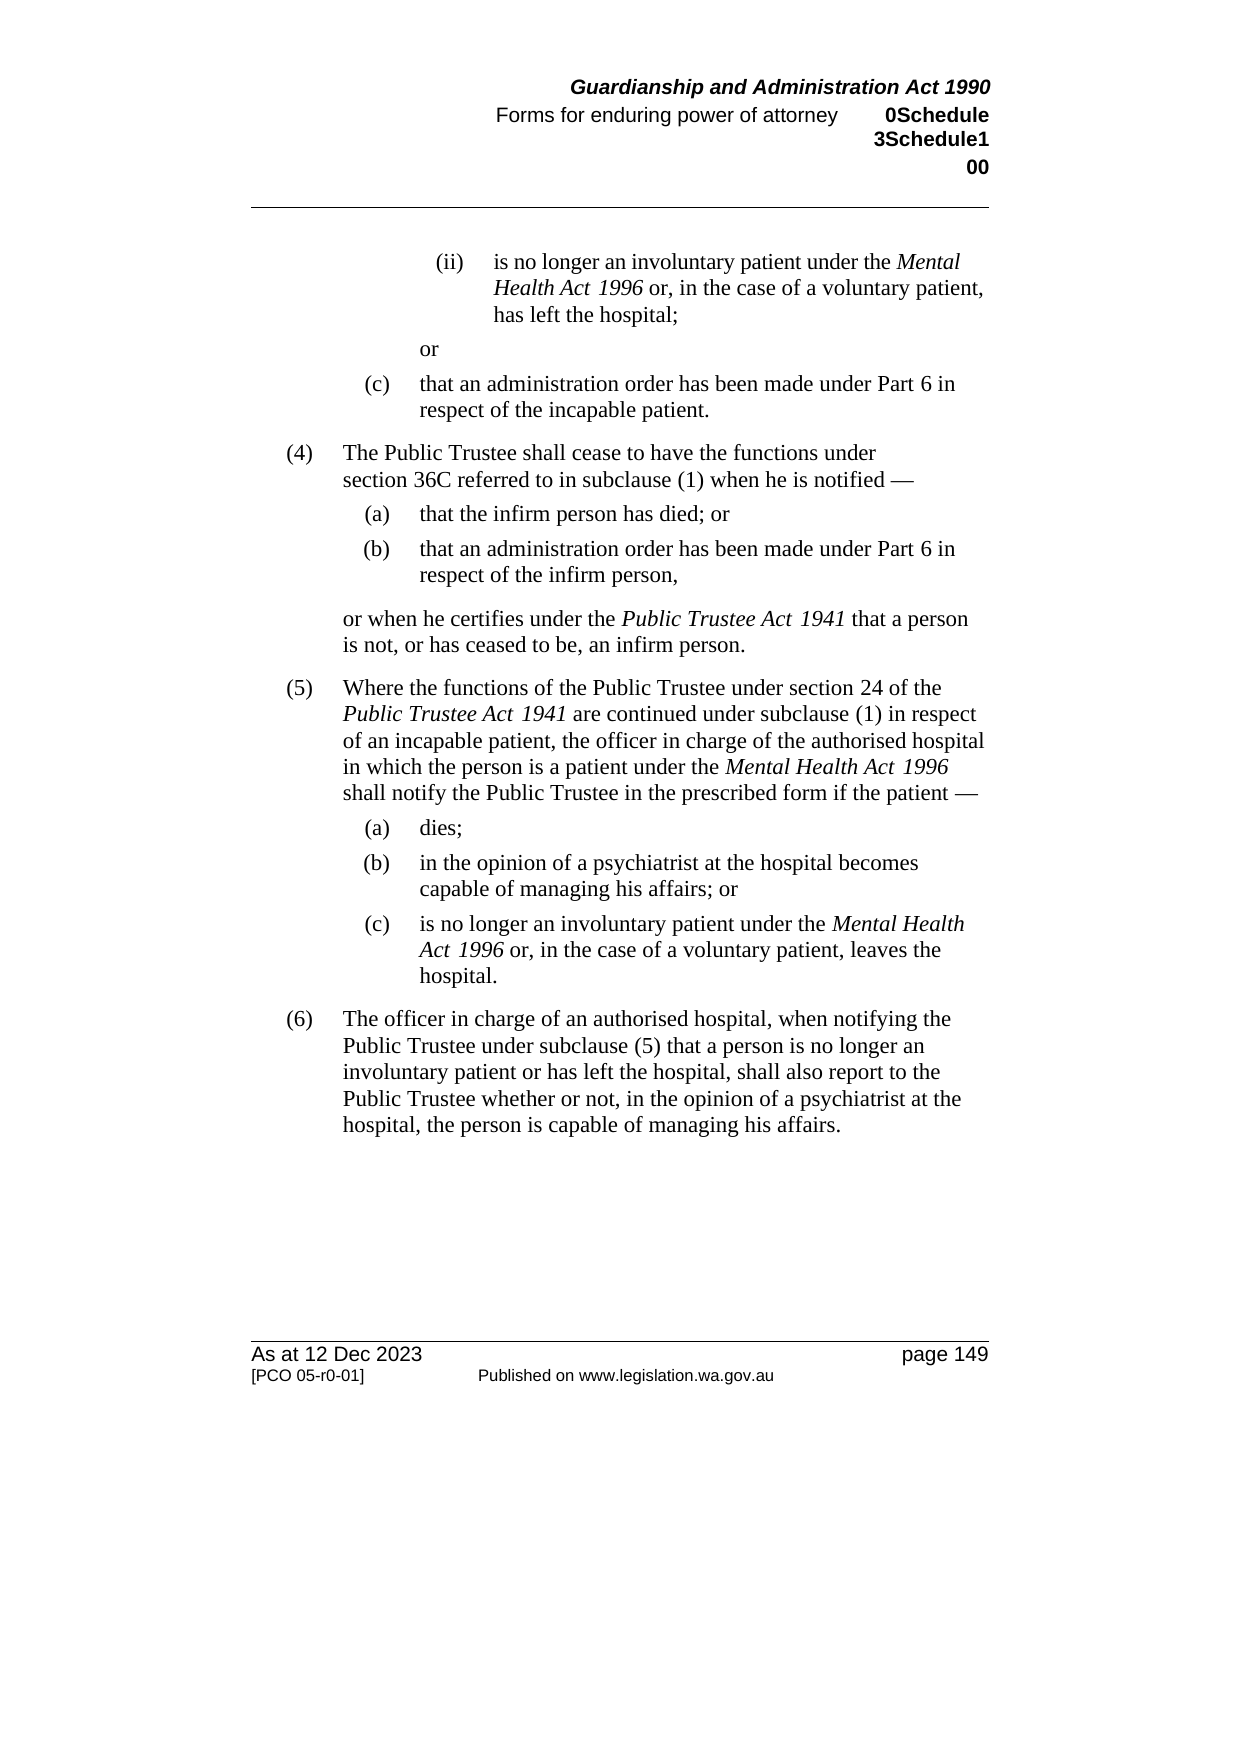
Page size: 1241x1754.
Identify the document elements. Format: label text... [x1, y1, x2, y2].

text or [251, 335, 989, 362]
text (b) that an administration order has been made under Part 6 in respect of the infirm person, [251, 535, 989, 588]
text (b) in the opinion of a psychiatrist at the hospital becomes capable of managing his affairs; or [251, 849, 989, 901]
text (4) The Public Trustee shall cease to have the functions under section 36C referred to in subclause (1) when he is notified — [251, 439, 989, 492]
text or when he certifies under the Public Trustee Act 1941 that a person is not, or has ceased to be, an infirm person. [251, 604, 989, 657]
text (c) is no longer an involuntary patient under the Mental Health Act 1996 or, in the case of a voluntary patient, leaves the hospital. [251, 910, 989, 989]
text (a) dies; [251, 814, 989, 840]
text (6) The officer in charge of an authorised hospital, when notifying the Public Trustee under subclause (5) that a person is no longer an involuntary patient or has left the hospital, shall also report to the Public Trustee whether or not, in the opinion of a psychiatrist at the hospital, the person is capable of managing his affairs. [251, 1006, 989, 1137]
text (a) that the infirm person has died; or [251, 501, 989, 527]
text (5) Where the functions of the Public Trustee under section 24 of the Public Trustee Act 1941 are continued under subclause (1) in respect of an incapable patient, the officer in charge of the authorised hospital in which the person is a patient under the Mental Health Act 1996 shall notify the Public Trustee in the prescribed form if the patient — [251, 674, 989, 806]
text (ii) is no longer an involuntary patient under the Mental Health Act 1996 or, in the case of a voluntary patient, has left the hospital; [251, 248, 989, 327]
text (c) that an administration order has been made under Part 6 in respect of the incapable patient. [251, 370, 989, 423]
